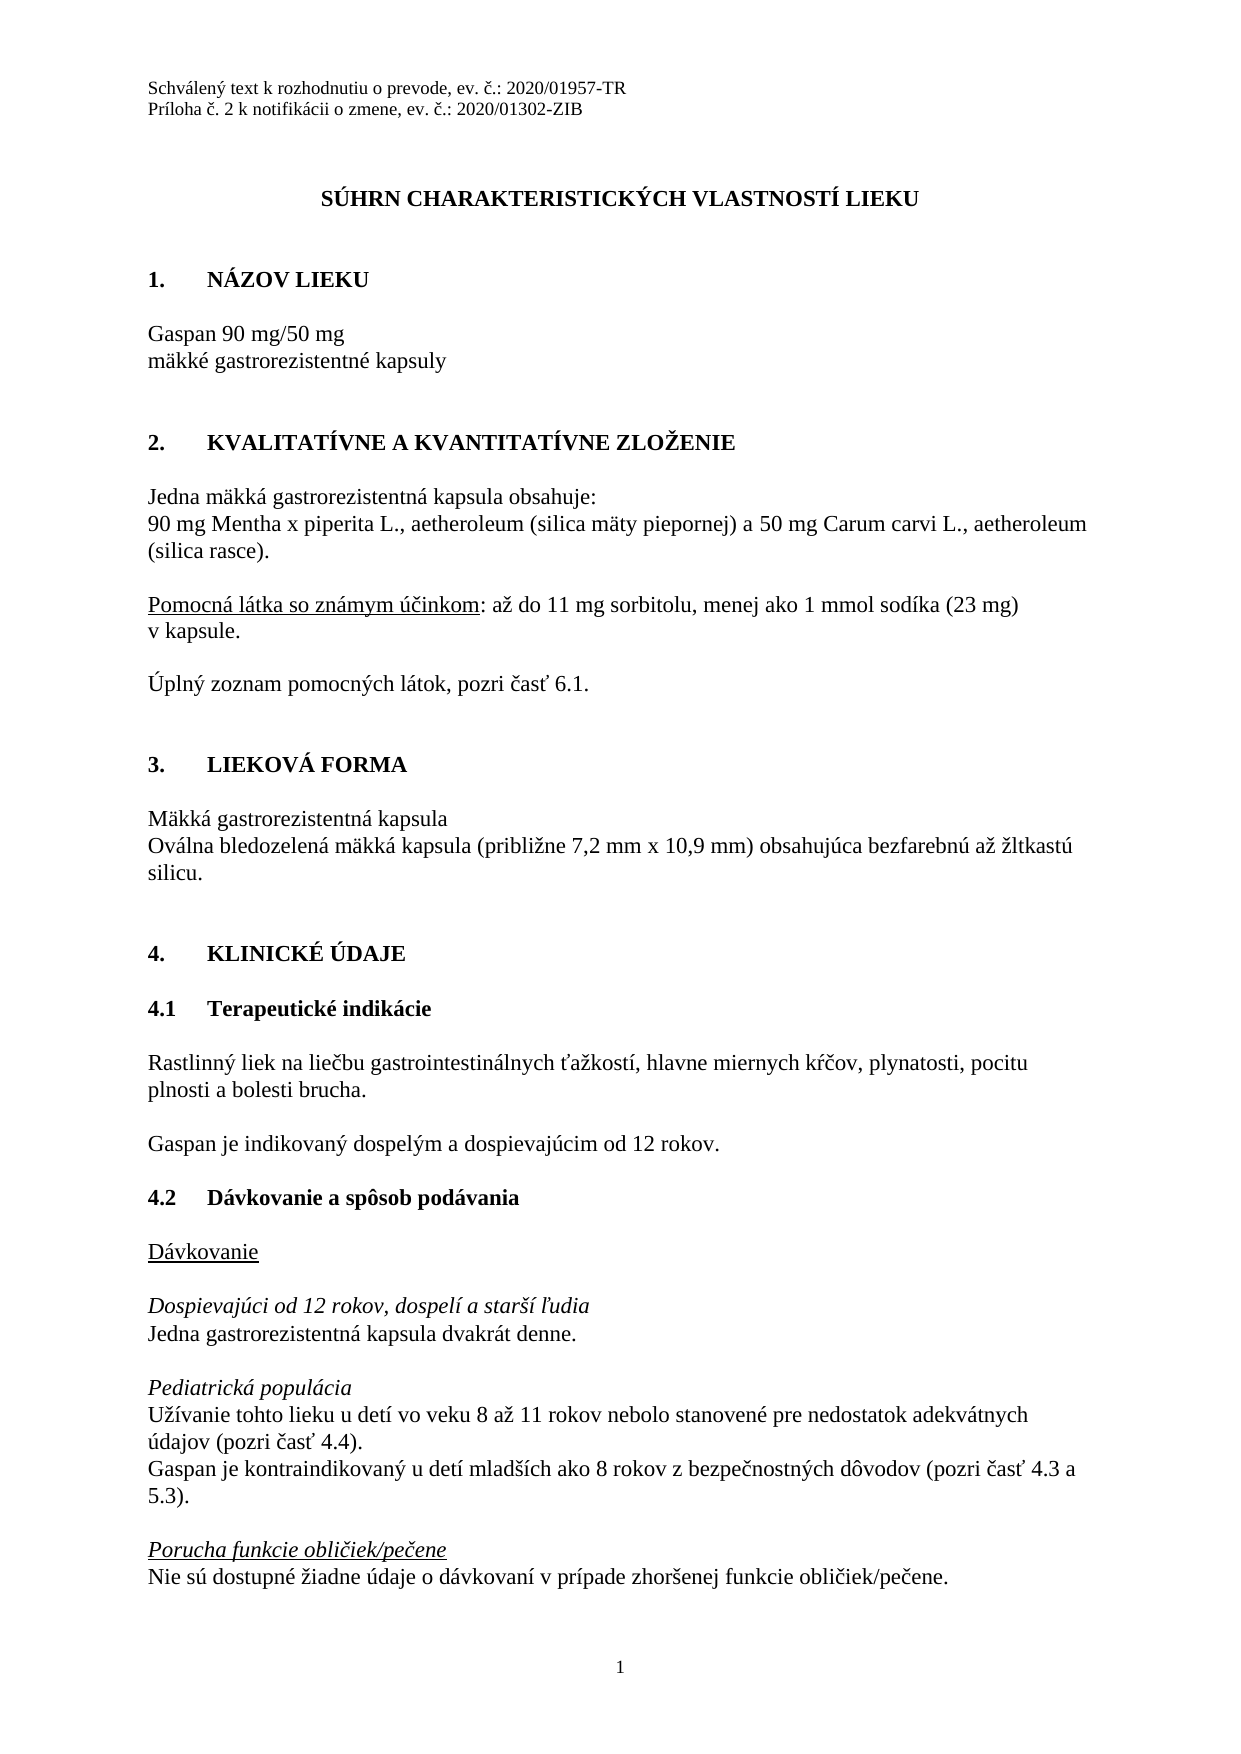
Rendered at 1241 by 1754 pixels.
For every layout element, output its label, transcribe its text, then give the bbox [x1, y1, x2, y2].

text Dávkovanie [148, 1238, 1092, 1265]
text Pomocná látka so známym účinkom: až do 11 mg sorbitolu, menej ako 1 mmol sodíka (23 mg) v kapsule. [148, 591, 1092, 644]
text Nie sú dostupné žiadne údaje o dávkovaní v prípade zhoršenej funkcie obličiek/pečene. [148, 1563, 1092, 1590]
text Dospievajúci od 12 rokov, dospelí a starší ľudia [148, 1292, 1092, 1319]
text 90 mg Mentha x piperita L., aetheroleum (silica mäty piepornej) a 50 mg Carum carvi L., aetheroleum (silica rasce). [148, 510, 1092, 564]
text Oválna bledozelená mäkká kapsula (približne 7,2 mm x 10,9 mm) obsahujúca bezfarebnú až žltkastú silicu. [148, 832, 1092, 886]
text mäkké gastrorezistentné kapsuly [148, 347, 1092, 374]
subtitle 4.1 Terapeutické indikácie [148, 994, 1092, 1021]
text Mäkká gastrorezistentná kapsula [148, 805, 1092, 832]
text SÚHRN CHARAKTERISTICKÝCH VLASTNOSTÍ LIEKU [148, 185, 1092, 212]
subtitle LIEKOVÁ FORMA [148, 751, 1092, 778]
subtitle KLINICKÉ ÚDAJE [148, 940, 1092, 967]
text Gaspan 90 mg/50 mg [148, 320, 1092, 347]
text Pediatrická populácia [148, 1373, 1092, 1401]
text Rastlinný liek na liečbu gastrointestinálnych ťažkostí, hlavne miernych kŕčov, plynatosti, pocitu plnosti a bolesti brucha. [148, 1048, 1092, 1103]
text Užívanie tohto lieku u detí vo veku 8 až 11 rokov nebolo stanovené pre nedostatok adekvátnych údajov (pozri časť 4.4). [148, 1401, 1092, 1455]
text Úplný zoznam pomocných látok, pozri časť 6.1. [148, 670, 1092, 696]
text Gaspan je kontraindikovaný u detí mladších ako 8 rokov z bezpečnostných dôvodov (pozri časť 4.3 a 5.3). [148, 1455, 1092, 1509]
subtitle NÁZOV LIEKU [148, 266, 1092, 293]
subtitle KVALITATÍVNE A KVANTITATÍVNE ZLOŽENIE [148, 428, 1092, 456]
text Gaspan je indikovaný dospelým a dospievajúcim od 12 rokov. [148, 1130, 1092, 1157]
text Jedna mäkká gastrorezistentná kapsula obsahuje: [148, 483, 1092, 510]
text Porucha funkcie obličiek/pečene [148, 1536, 1092, 1563]
subtitle 4.2 Dávkovanie a spôsob podávania [148, 1184, 1092, 1211]
text Jedna gastrorezistentná kapsula dvakrát denne. [148, 1319, 1092, 1346]
